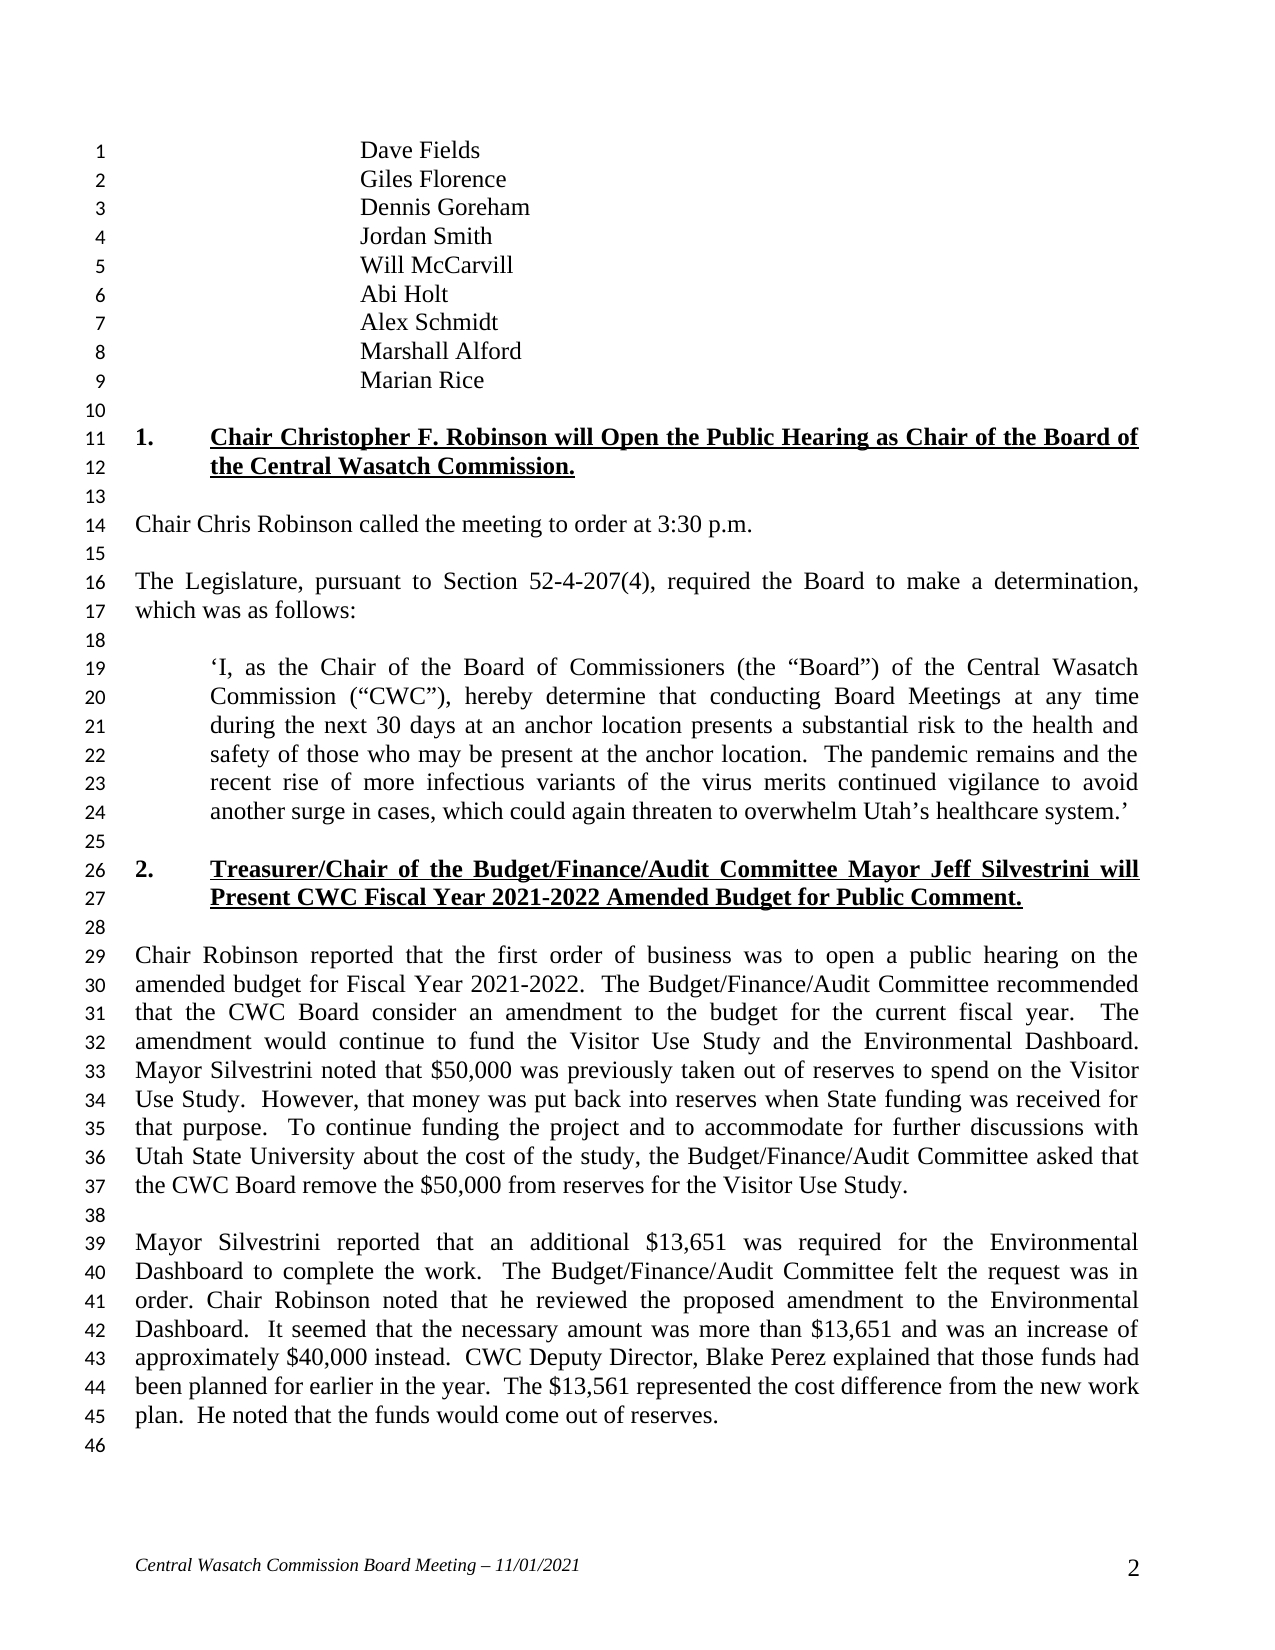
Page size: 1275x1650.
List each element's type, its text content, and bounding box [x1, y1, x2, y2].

text Marian Rice [135, 365, 1140, 394]
text Dave Fields [135, 135, 1140, 164]
text Giles Florence [135, 164, 1140, 192]
text Marshall Alford [135, 336, 1140, 365]
list Chair Christopher F. Robinson will Open the Public Hearing as Chair of the Board of the Central Wasatch Commission. [135, 422, 1140, 480]
text Alex Schmidt [135, 307, 1140, 336]
text Jordan Smith [135, 221, 1140, 250]
text Chair Chris Robinson called the meeting to order at 3:30 p.m. [135, 509, 1140, 537]
text Will McCarvill [135, 250, 1140, 279]
text Mayor Silvestrini reported that an additional $13,651 was required for the Environmental Dashboard to complete the work. The Budget/Finance/Audit Committee felt the request was in order. Chair Robinson noted that he reviewed the proposed amendment to the Environmental Dashboard. It seemed that the necessary amount was more than $13,651 and was an increase of approximately $40,000 instead. CWC Deputy Director, Blake Perez explained that those funds had been planned for earlier in the year. The $13,561 represented the cost difference from the new work plan. He noted that the funds would come out of reserves. [135, 1227, 1140, 1429]
text Chair Robinson reported that the first order of business was to open a public hearing on the amended budget for Fiscal Year 2021-2022. The Budget/Finance/Audit Committee recommended that the CWC Board consider an amendment to the budget for the current fiscal year. The amendment would continue to fund the Visitor Use Study and the Environmental Dashboard. Mayor Silvestrini noted that $50,000 was previously taken out of reserves to spend on the Visitor Use Study. However, that money was put back into reserves when State funding was received for that purpose. To continue funding the project and to accommodate for further discussions with Utah State University about the cost of the study, the Budget/Finance/Audit Committee asked that the CWC Board remove the $50,000 from reserves for the Visitor Use Study. [135, 940, 1140, 1199]
text The Legislature, pursuant to Section 52-4-207(4), required the Board to make a determination, which was as follows: [135, 566, 1140, 624]
list Treasurer/Chair of the Budget/Finance/Audit Committee Mayor Jeff Silvestrini will Present CWC Fiscal Year 2021-2022 Amended Budget for Public Comment. [135, 854, 1140, 911]
text Dennis Goreham [135, 192, 1140, 221]
text Abi Holt [135, 279, 1140, 307]
text ‘I, as the Chair of the Board of Commissioners (the “Board”) of the Central Wasatch Commission (“CWC”), hereby determine that conducting Board Meetings at any time during the next 30 days at an anchor location presents a substantial risk to the health and safety of those who may be present at the anchor location. The pandemic remains and the recent rise of more infectious variants of the virus merits continued vigilance to avoid another surge in cases, which could again threaten to overwhelm Utah’s healthcare system.’ [210, 652, 1140, 825]
